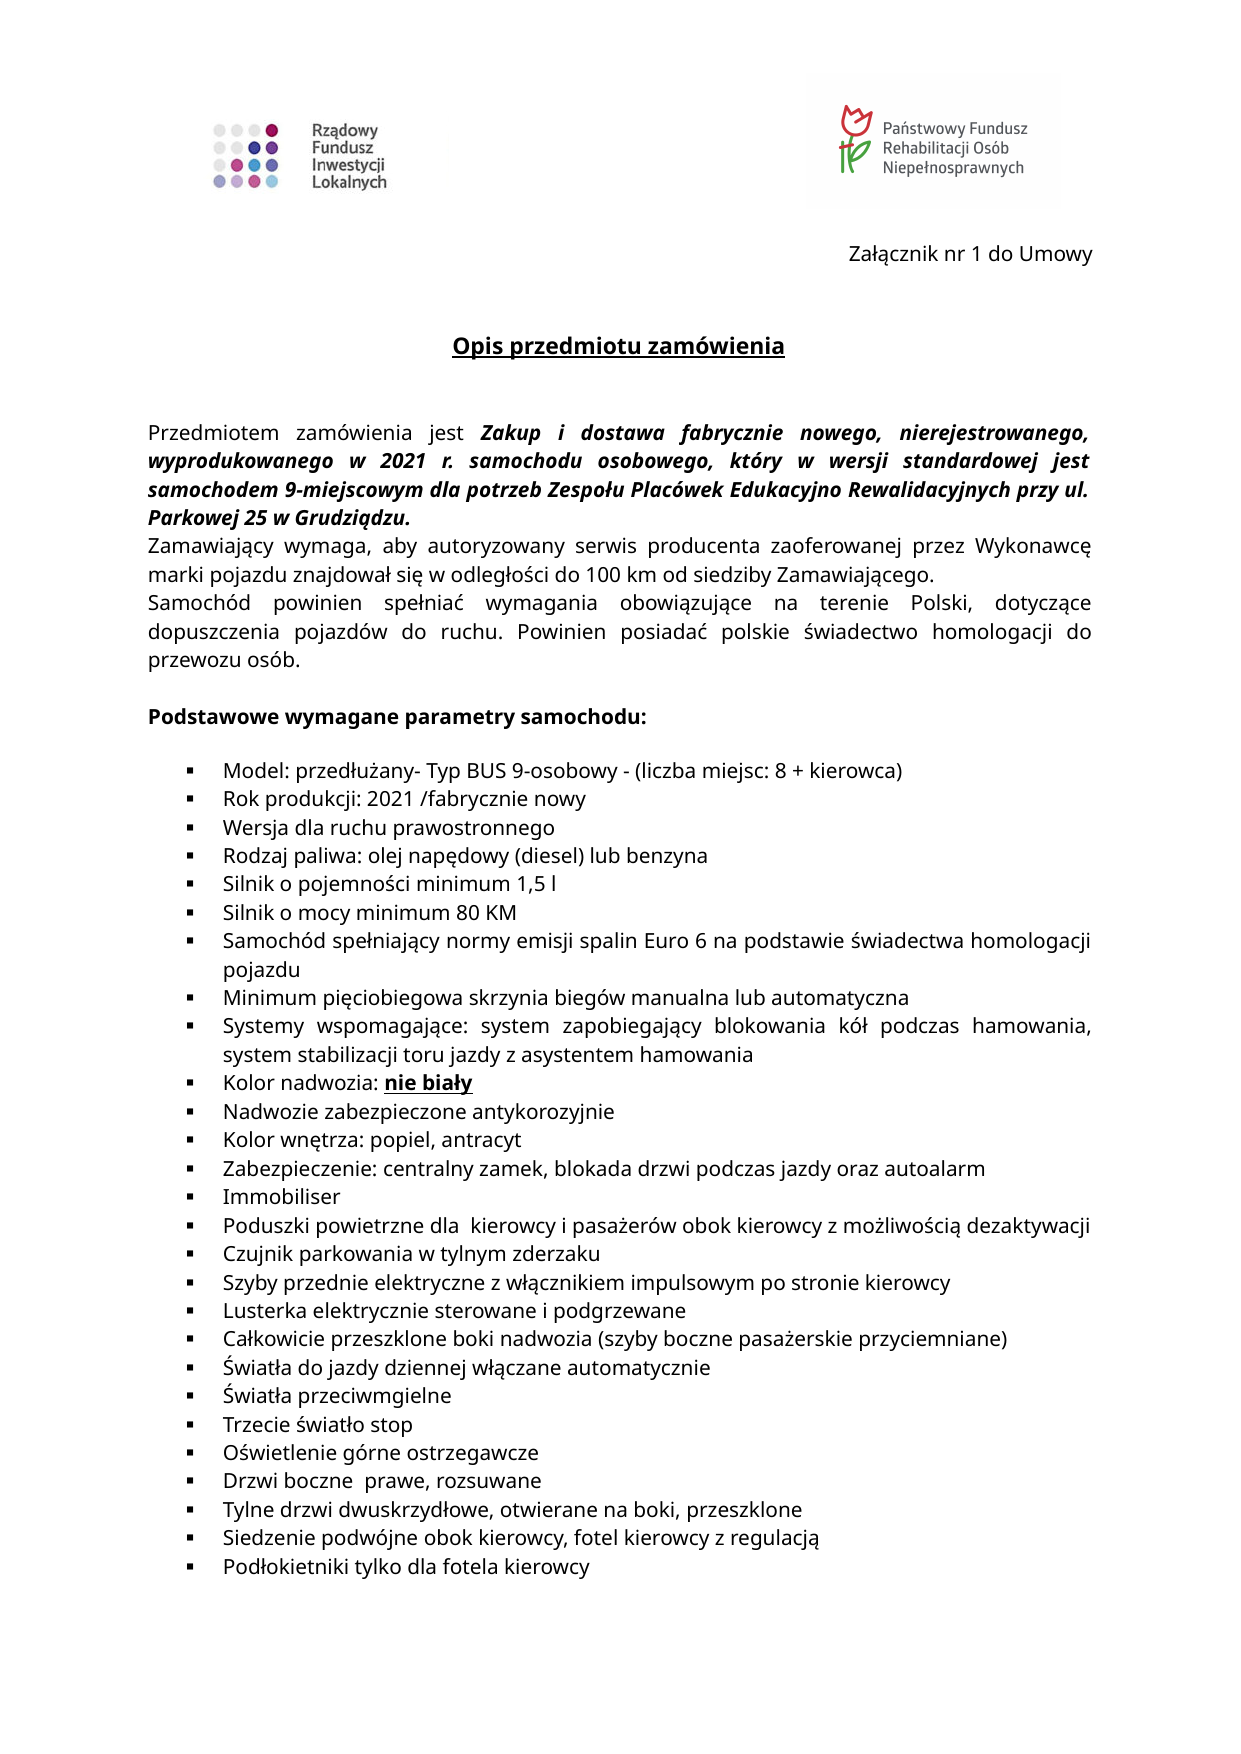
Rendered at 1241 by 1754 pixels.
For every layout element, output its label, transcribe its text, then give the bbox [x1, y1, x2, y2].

list Zabezpieczenie: centralny zamek, blokada drzwi podczas jazdy oraz autoalarm [185, 1154, 1093, 1182]
list Lusterka elektrycznie sterowane i podgrzewane [185, 1296, 1093, 1324]
list Poduszki powietrzne dla kierowcy i pasażerów obok kierowcy z możliwością dezaktywacji [185, 1211, 1093, 1239]
list Rodzaj paliwa: olej napędowy (diesel) lub benzyna [185, 841, 1093, 869]
text Przedmiotem zamówienia jest Zakup i dostawa fabrycznie nowego, nierejestrowanego, wyprodukowanego w 2021 r. samochodu osobowego, który w wersji standardowej jest samochodem 9-miejscowym dla potrzeb Zespołu Placówek Edukacyjno Rewalidacyjnych przy ul. Parkowej 25 w Grudziądzu. [148, 418, 1093, 532]
text Zamawiający wymaga, aby autoryzowany serwis producenta zaoferowanej przez Wykonawcę marki pojazdu znajdował się w odległości do 100 km od siedziby Zamawiającego. [148, 532, 1093, 588]
list Drzwi boczne prawe, rozsuwane [185, 1467, 1093, 1495]
list Immobiliser [185, 1182, 1093, 1211]
picture [165, 73, 449, 239]
list Systemy wspomagające: system zapobiegający blokowania kół podczas hamowania, system stabilizacji toru jazdy z asystentem hamowania [185, 1012, 1093, 1068]
list Silnik o mocy minimum 80 KM [185, 898, 1093, 926]
list Kolor wnętrza: popiel, antracyt [185, 1125, 1093, 1154]
list Całkowicie przeszklone boki nadwozia (szyby boczne pasażerskie przyciemniane) [185, 1324, 1093, 1353]
text Samochód powinien spełniać wymagania obowiązujące na terenie Polski, dotyczące dopuszczenia pojazdów do ruchu. Powinien posiadać polskie świadectwo homologacji do przewozu osób. [148, 588, 1093, 674]
list Szyby przednie elektryczne z włącznikiem impulsowym po stronie kierowcy [185, 1268, 1093, 1296]
list Światła przeciwmgielne [185, 1381, 1093, 1410]
list Kolor nadwozia: nie biały [185, 1068, 1093, 1097]
list Samochód spełniający normy emisji spalin Euro 6 na podstawie świadectwa homologacji pojazdu [185, 926, 1093, 983]
list Rok produkcji: 2021 /fabrycznie nowy [185, 784, 1093, 813]
list Wersja dla ruchu prawostronnego [185, 813, 1093, 841]
list Podstawowe wymagane parametry samochodu: [148, 702, 1093, 731]
list Silnik o pojemności minimum 1,5 l [185, 869, 1093, 898]
list Podłokietniki tylko dla fotela kierowcy [185, 1552, 1093, 1580]
list Nadwozie zabezpieczone antykorozyjnie [185, 1097, 1093, 1125]
picture [806, 73, 1061, 209]
list Minimum pięciobiegowa skrzynia biegów manualna lub automatyczna [185, 983, 1093, 1012]
list Trzecie światło stop [185, 1410, 1093, 1438]
list Czujnik parkowania w tylnym zderzaku [185, 1239, 1093, 1268]
list Siedzenie podwójne obok kierowcy, fotel kierowcy z regulacją [185, 1523, 1093, 1552]
list Światła do jazdy dziennej włączane automatycznie [185, 1353, 1093, 1381]
list Model: przedłużany- Typ BUS 9-osobowy - (liczba miejsc: 8 + kierowca) [185, 756, 1093, 784]
text Opis przedmiotu zamówienia [144, 330, 1093, 361]
list Oświetlenie górne ostrzegawcze [185, 1438, 1093, 1467]
list Tylne drzwi dwuskrzydłowe, otwierane na boki, przeszklone [185, 1495, 1093, 1523]
